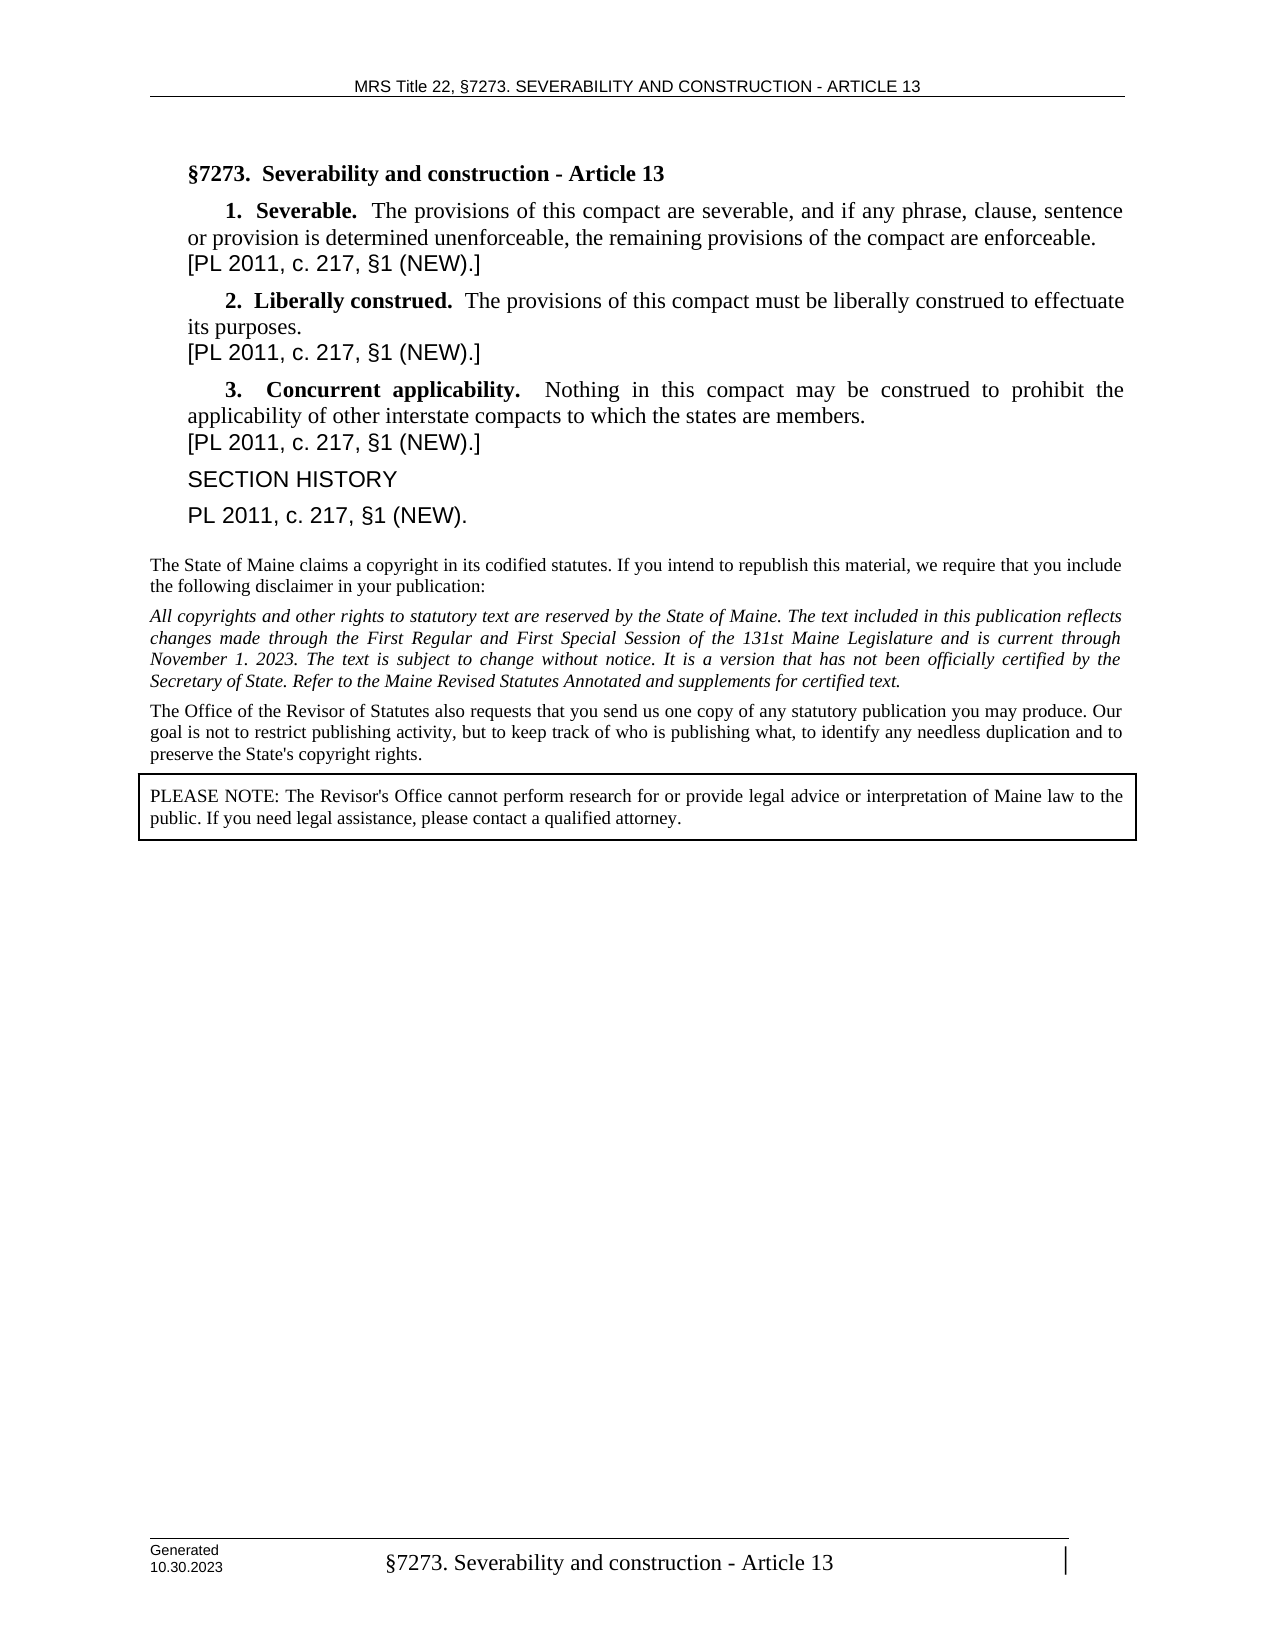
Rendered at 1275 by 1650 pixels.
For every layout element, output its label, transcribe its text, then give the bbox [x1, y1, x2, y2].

text 1. Severable. The provisions of this compact are severable, and if any phrase, clause, sentence or provision is determined unenforceable, the remaining provisions of the compact are enforceable. [187, 197, 1125, 250]
text PL 2011, c. 217, §1 (NEW). [187, 502, 1125, 529]
text [PL 2011, c. 217, §1 (NEW).] [187, 429, 1125, 455]
text All copyrights and other rights to statutory text are reserved by the State of Maine. The text included in this publication reflects changes made through the First Regular and First Special Session of the 131st Maine Legislature and is current through November 1. 2023 . The text is subject to change without notice. It is a version that has not been officially certified by the Secretary of State. Refer to the Maine Revised Statutes Annotated and supplements for certified text. [150, 605, 1125, 691]
text The Office of the Revisor of Statutes also requests that you send us one copy of any statutory publication you may produce. Our goal is not to restrict publishing activity, but to keep track of who is publishing what, to identify any needless duplication and to preserve the State's copyright rights. [150, 700, 1125, 764]
text [PL 2011, c. 217, §1 (NEW).] [187, 250, 1125, 276]
text The State of Maine claims a copyright in its codified statutes. If you intend to republish this material, we require that you include the following disclaimer in your publication: [150, 554, 1125, 597]
text 2. Liberally construed. The provisions of this compact must be liberally construed to effectuate its purposes. [187, 287, 1125, 339]
text §7273. Severability and construction - Article 13 [187, 160, 1125, 187]
text SECTION HISTORY [187, 466, 1125, 492]
text [PL 2011, c. 217, §1 (NEW).] [187, 339, 1125, 366]
text PLEASE NOTE: The Revisor's Office cannot perform research for or provide legal advice or interpretation of Maine law to the public. If you need legal assistance, please contact a qualified attorney. [140, 775, 1135, 839]
text 3. Concurrent applicability. Nothing in this compact may be construed to prohibit the applicability of other interstate compacts to which the states are members. [187, 376, 1125, 429]
